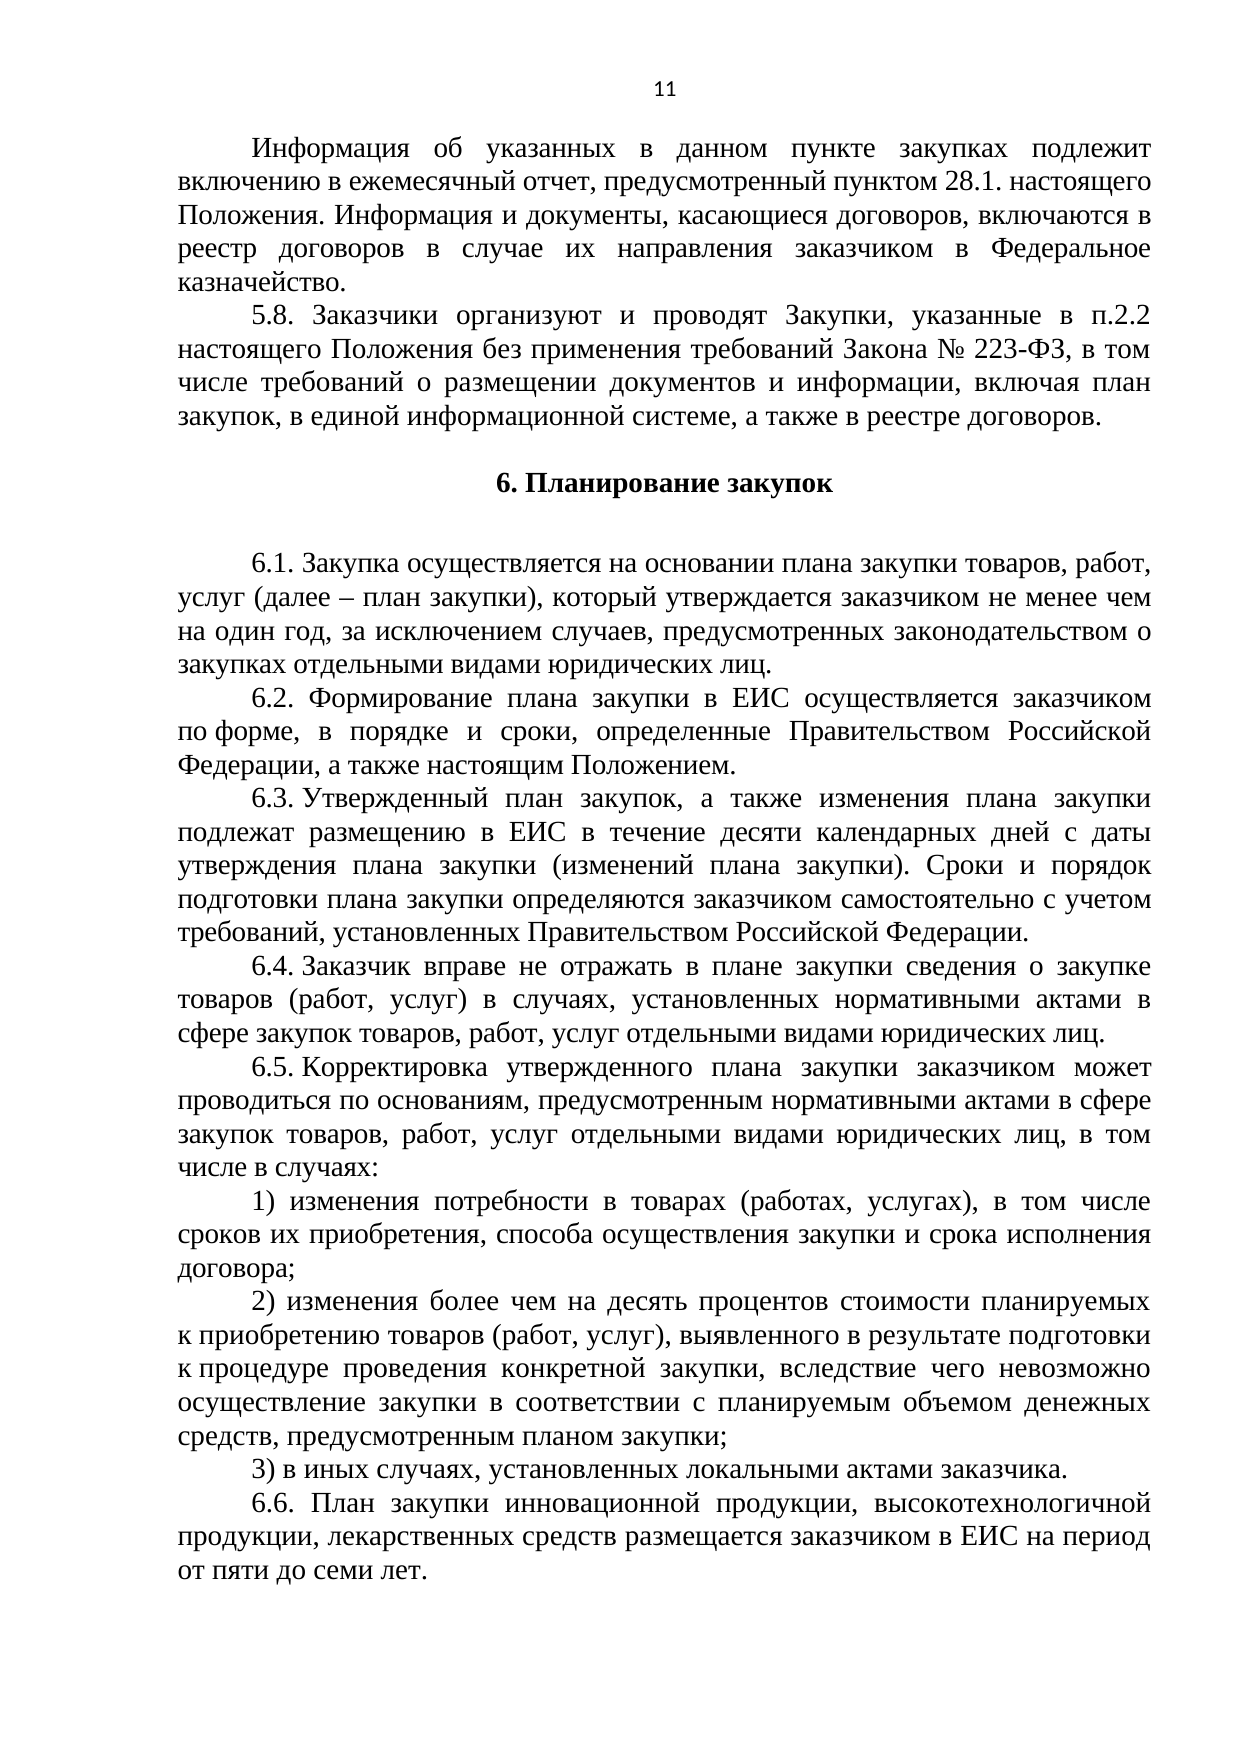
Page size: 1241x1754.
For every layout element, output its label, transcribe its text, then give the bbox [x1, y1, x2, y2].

text 6.3. Утвержденный план закупок, а также изменения плана закупки подлежат размещению в ЕИС в течение десяти календарных дней с даты утверждения плана закупки (изменений плана закупки). Сроки и порядок подготовки плана закупки определяются заказчиком самостоятельно с учетом требований, установленных Правительством Российской Федерации. [177, 780, 1152, 948]
text 3) в иных случаях, установленных локальными актами заказчика. [177, 1451, 1152, 1485]
text 5.8. Заказчики организуют и проводят Закупки, указанные в п.2.2 настоящего Положения без применения требований Закона № 223-ФЗ, в том числе требований о размещении документов и информации, включая план закупок, в единой информационной системе, а также в реестре договоров. [177, 297, 1152, 432]
text 2) изменения более чем на десять процентов стоимости планируемых к приобретению товаров (работ, услуг), выявленного в результате подготовки к процедуре проведения конкретной закупки, вследствие чего невозможно осуществление закупки в соответствии с планируемым объемом денежных средств, предусмотренным планом закупки; [177, 1283, 1152, 1451]
text Информация об указанных в данном пункте закупках подлежит включению в ежемесячный отчет, предусмотренный пунктом 28.1. настоящего Положения. Информация и документы, касающиеся договоров, включаются в реестр договоров в случае их направления заказчиком в Федеральное казначейство. [177, 130, 1152, 297]
text 1) изменения потребности в товарах (работах, услугах), в том числе сроков их приобретения, способа осуществления закупки и срока исполнения договора; [177, 1183, 1152, 1283]
text 6.1. Закупка осуществляется на основании плана закупки товаров, работ, услуг (далее – план закупки), который утверждается заказчиком не менее чем на один год, за исключением случаев, предусмотренных законодательством о закупках отдельными видами юридических лиц. [177, 546, 1152, 680]
text 6.4. Заказчик вправе не отражать в плане закупки сведения о закупке товаров (работ, услуг) в случаях, установленных нормативными актами в сфере закупок товаров, работ, услуг отдельными видами юридических лиц. [177, 948, 1152, 1049]
text 6.2. Формирование плана закупки в ЕИС осуществляется заказчиком по форме, в порядке и сроки, определенные Правительством Российской Федерации, а также настоящим Положением. [177, 680, 1152, 780]
text 6.5. Корректировка утвержденного плана закупки заказчиком может проводиться по основаниям, предусмотренным нормативными актами в сфере закупок товаров, работ, услуг отдельными видами юридических лиц, в том числе в случаях: [177, 1049, 1152, 1183]
text 6.6. План закупки инновационной продукции, высокотехнологичной продукции, лекарственных средств размещается заказчиком в ЕИС на период от пяти до семи лет. [177, 1485, 1152, 1585]
subtitle 6. Планирование закупок [177, 465, 1152, 499]
